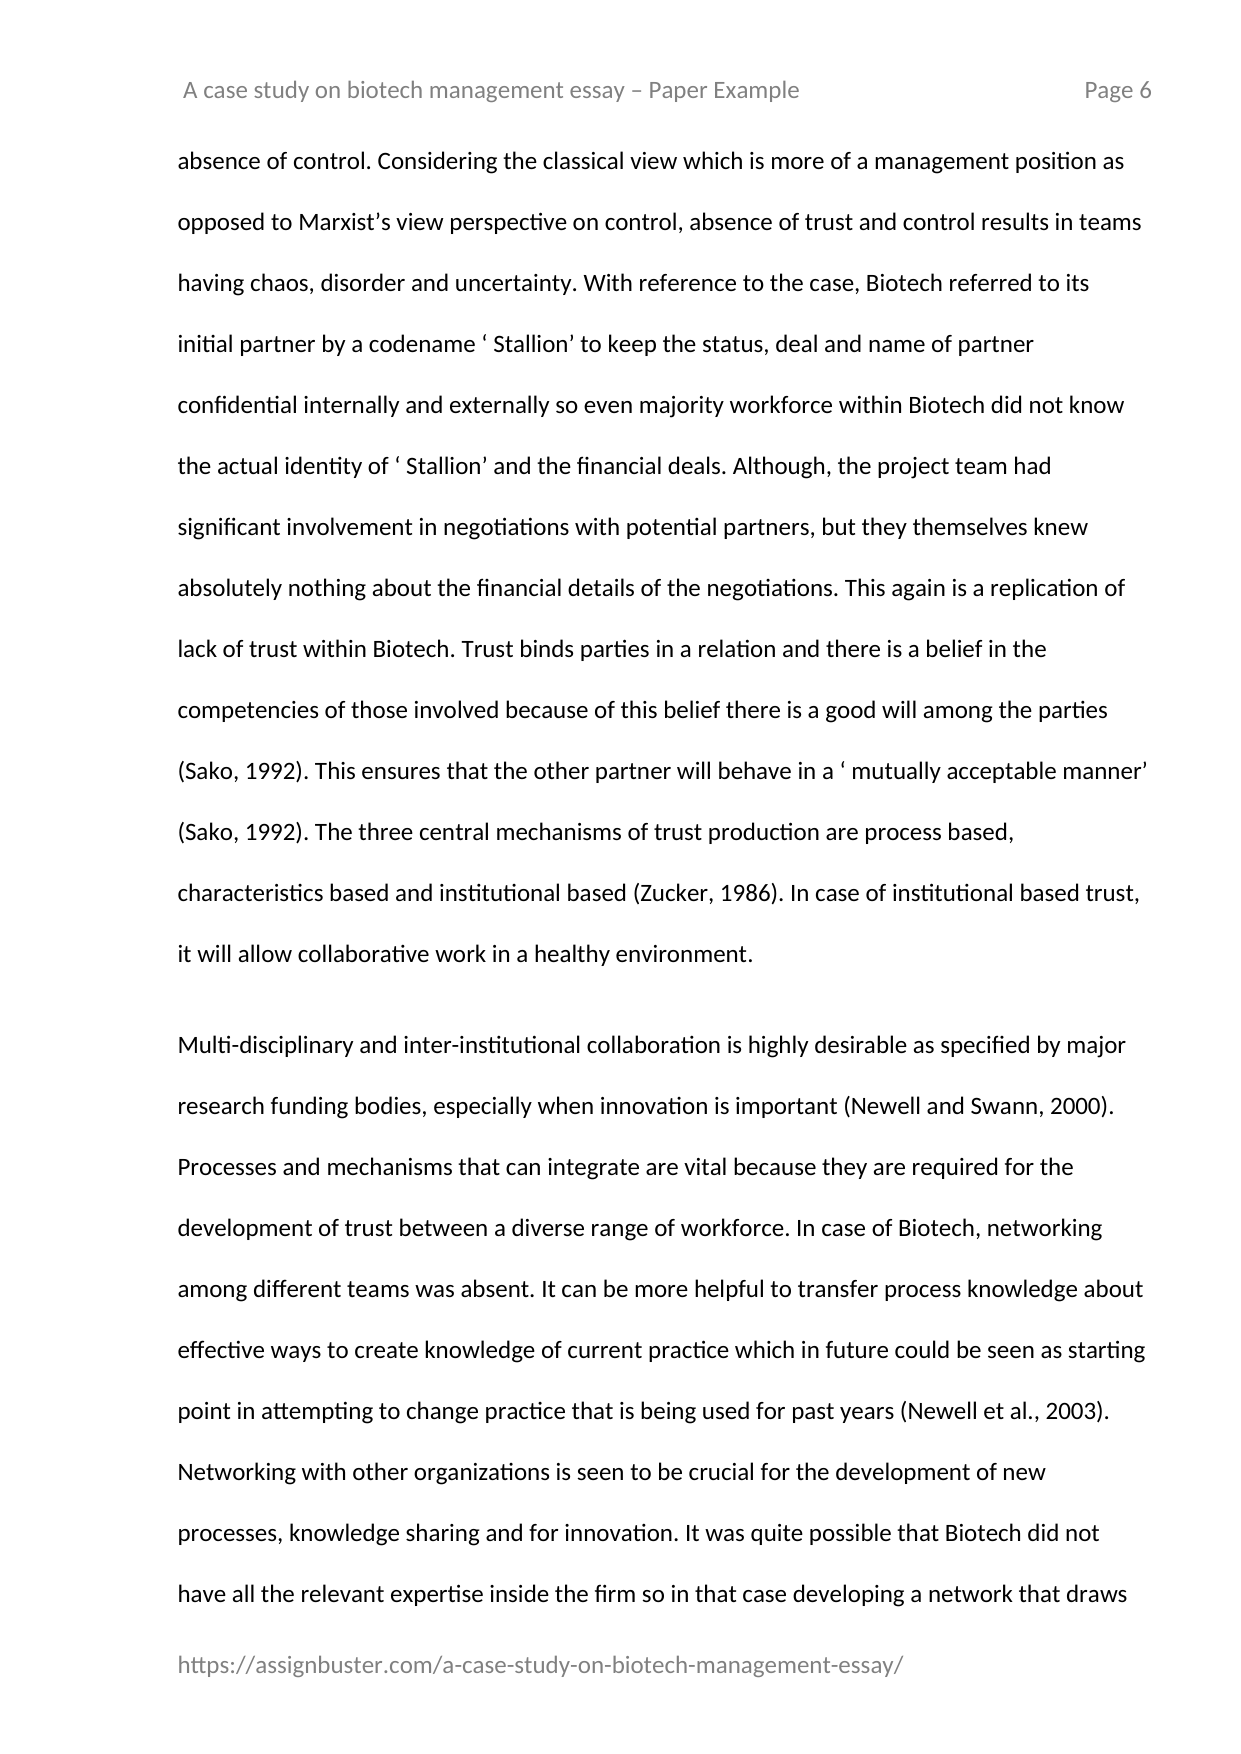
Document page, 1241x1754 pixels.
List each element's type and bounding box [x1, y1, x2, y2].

text [177, 1029, 1152, 1609]
text [177, 145, 1152, 969]
